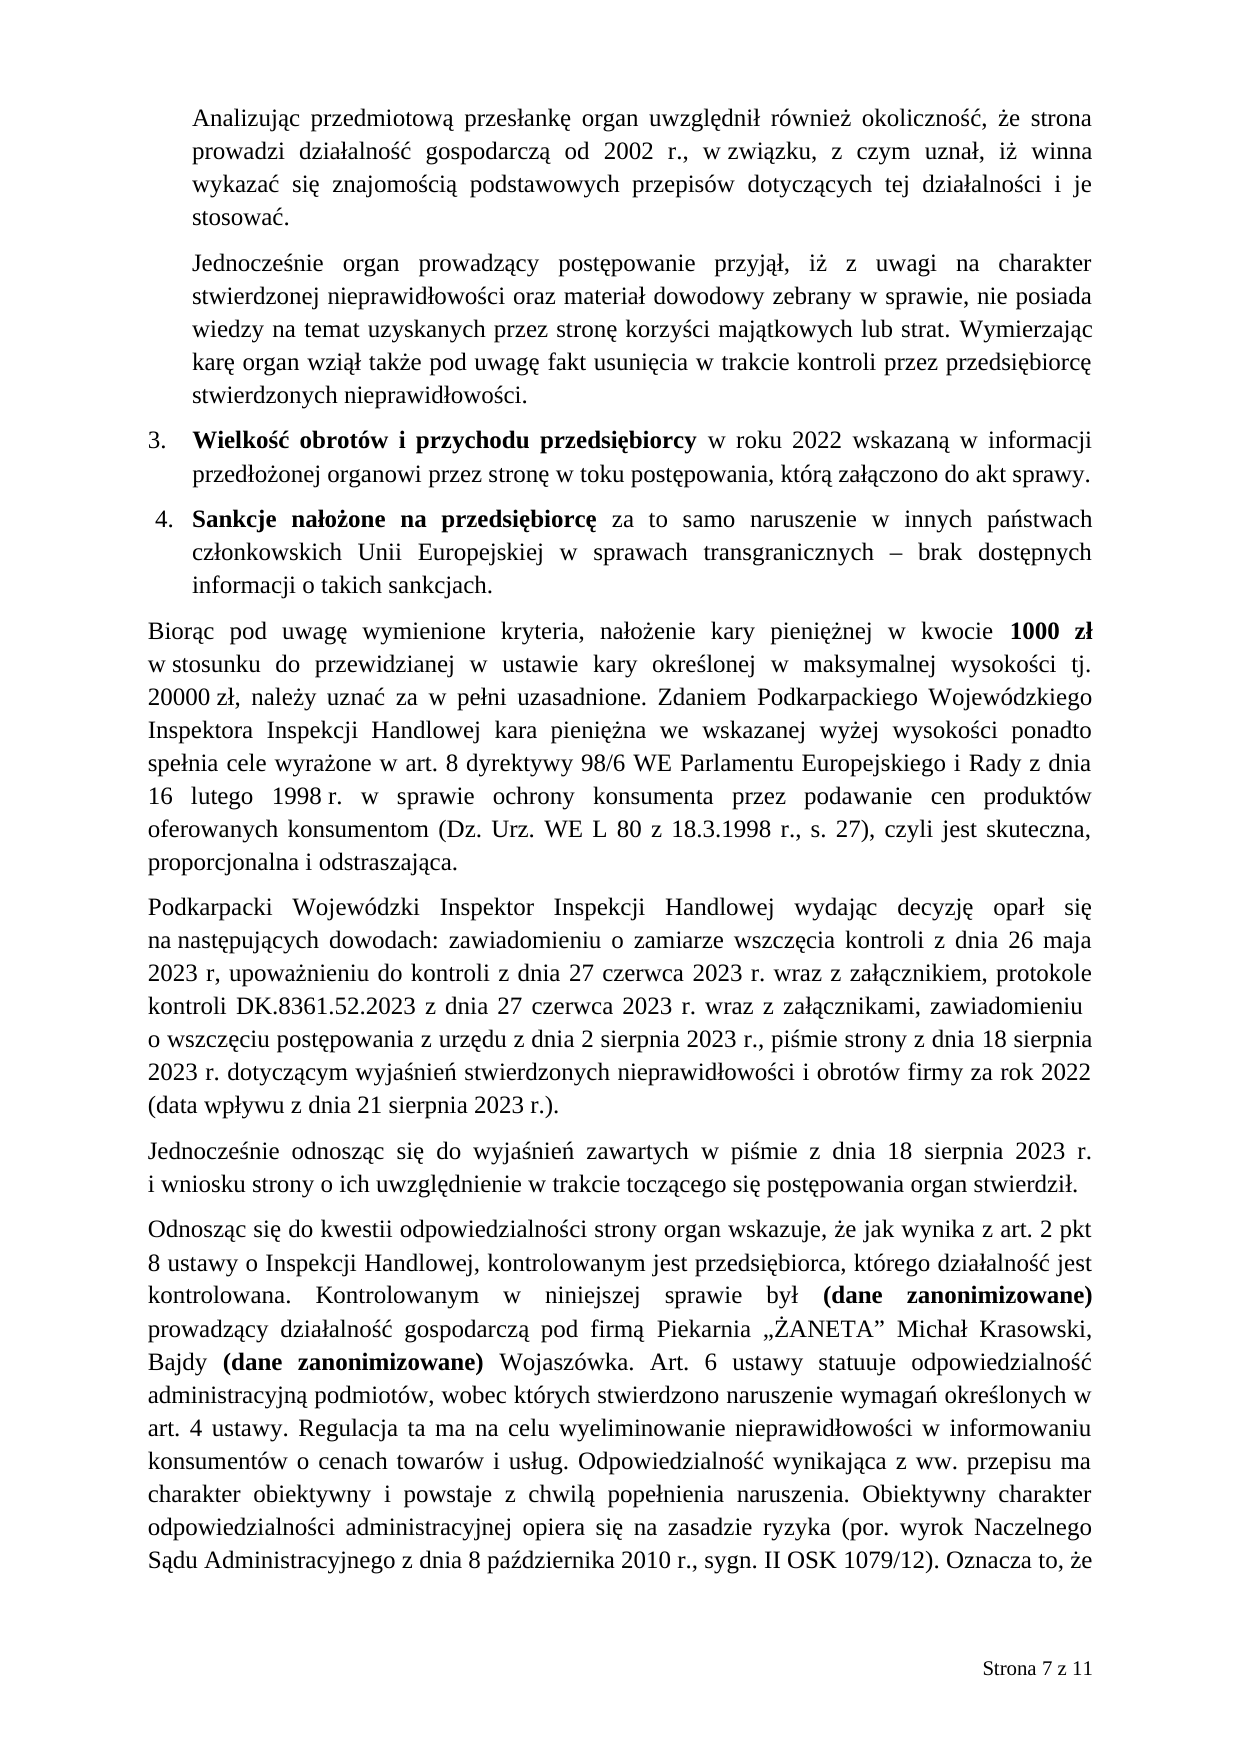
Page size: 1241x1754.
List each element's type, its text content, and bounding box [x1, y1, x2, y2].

list Sankcje nałożone na przedsiębiorcę za to samo naruszenie w innych państwach członkowskich Unii Europejskiej w sprawach transgranicznych – brak dostępnych informacji o takich sankcjach. [155, 504, 1093, 599]
text Jednocześnie odnosząc się do wyjaśnień zawartych w piśmie z dnia 18 sierpnia 2023 r. i wniosku strony o ich uwzględnienie w trakcie toczącego się postępowania organ stwierdził. [148, 1136, 1093, 1198]
text Biorąc pod uwagę wymienione kryteria, nałożenie kary pieniężnej w kwocie 1000 zł w stosunku do przewidzianej w ustawie kary określonej w maksymalnej wysokości tj. 20000 zł, należy uznać za w pełni uzasadnione. Zdaniem Podkarpackiego Wojewódzkiego Inspektora Inspekcji Handlowej kara pieniężna we wskazanej wyżej wysokości ponadto spełnia cele wyrażone w art. 8 dyrektywy 98/6 WE Parlamentu Europejskiego i Rady z dnia 16 lutego 1998 r. w sprawie ochrony konsumenta przez podawanie cen produktów oferowanych konsumentom (Dz. Urz. WE L 80 z 18.3.1998 r., s. 27), czyli jest skuteczna, proporcjonalna i odstraszająca. [148, 616, 1093, 876]
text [148, 1214, 1093, 1573]
text Jednocześnie organ prowadzący postępowanie przyjął, iż z uwagi na charakter stwierdzonej nieprawidłowości oraz materiał dowodowy zebrany w sprawie, nie posiada wiedzy na temat uzyskanych przez stronę korzyści majątkowych lub strat. Wymierzając karę organ wziął także pod uwagę fakt usunięcia w trakcie kontroli przez przedsiębiorcę stwierdzonych nieprawidłowości. [192, 248, 1093, 409]
text Analizując przedmiotową przesłankę organ uwzględnił również okoliczność, że strona prowadzi działalność gospodarczą od 2002 r., w związku, z czym uznał, iż winna wykazać się znajomością podstawowych przepisów dotyczących tej działalności i je stosować. [192, 103, 1093, 231]
text Podkarpacki Wojewódzki Inspektor Inspekcji Handlowej wydając decyzję oparł się na następujących dowodach: zawiadomieniu o zamiarze wszczęcia kontroli z dnia 26 maja 2023 r, upoważnieniu do kontroli z dnia 27 czerwca 2023 r. wraz z załącznikiem, protokole kontroli DK.8361.52.2023 z dnia 27 czerwca 2023 r. wraz z załącznikami, zawiadomieniu o wszczęciu postępowania z urzędu z dnia 2 sierpnia 2023 r., piśmie strony z dnia 18 sierpnia 2023 r. dotyczącym wyjaśnień stwierdzonych nieprawidłowości i obrotów firmy za rok 2022 (data wpływu z dnia 21 sierpnia 2023 r.). [148, 892, 1093, 1119]
list Wielkość obrotów i przychodu przedsiębiorcy w roku 2022 wskazaną w informacji przedłożonej organowi przez stronę w toku postępowania, którą załączono do akt sprawy. [148, 426, 1093, 487]
